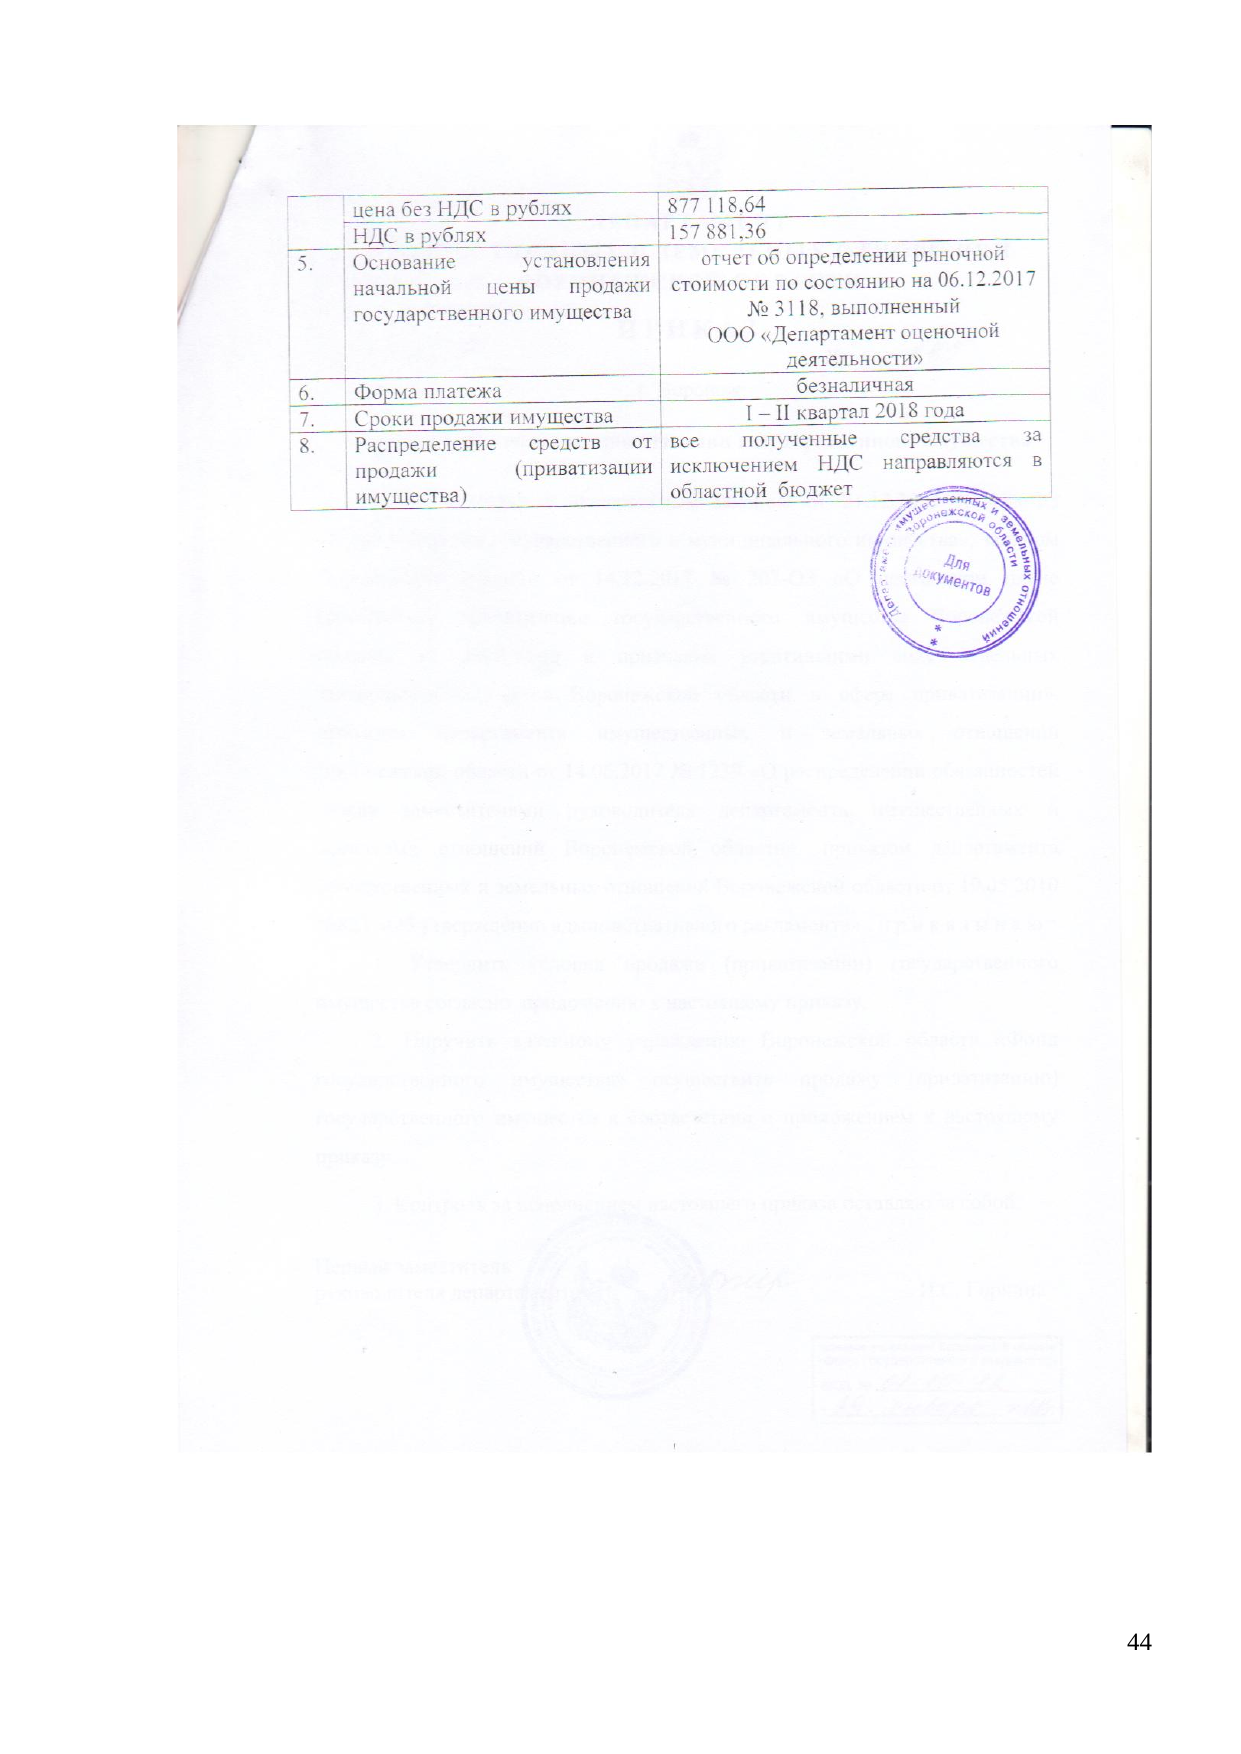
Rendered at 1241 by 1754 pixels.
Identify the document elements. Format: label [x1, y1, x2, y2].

picture [177, 118, 1152, 1456]
